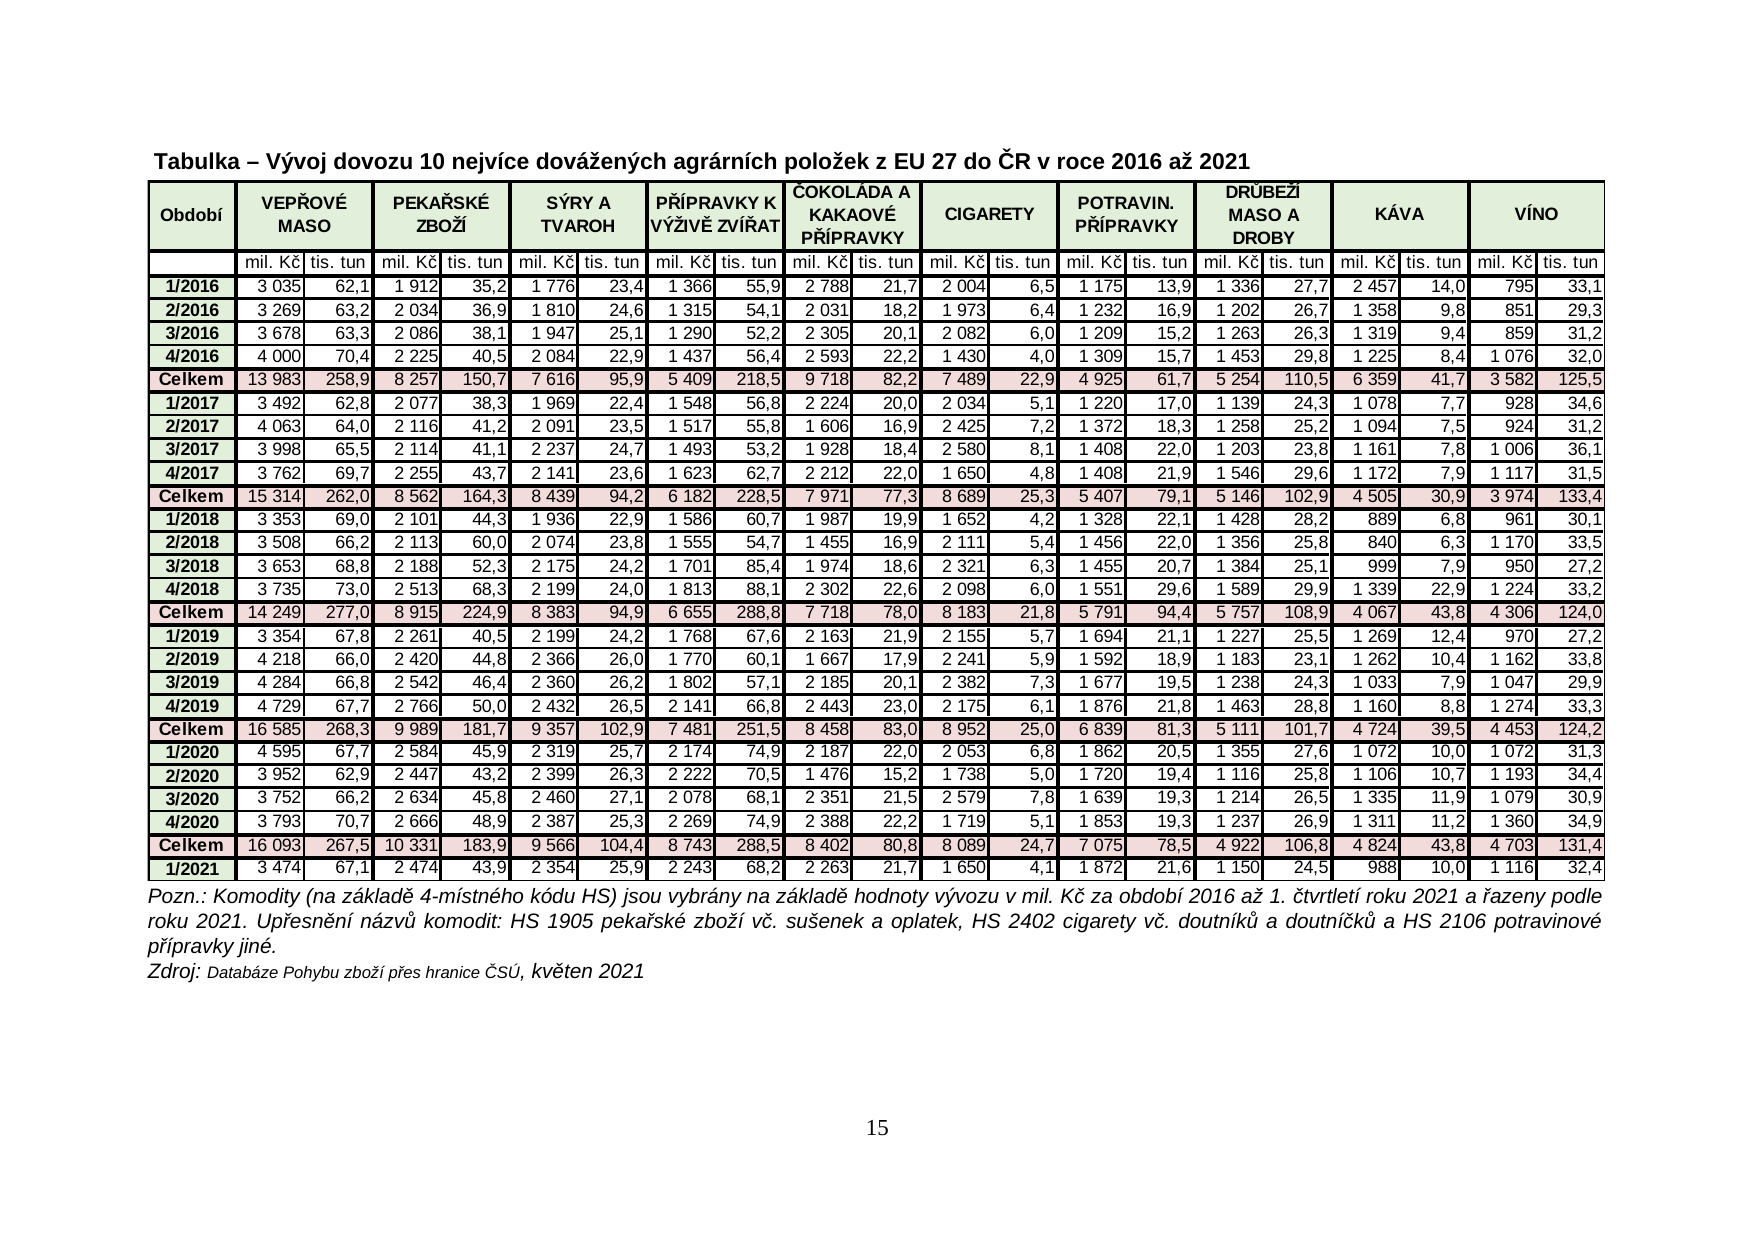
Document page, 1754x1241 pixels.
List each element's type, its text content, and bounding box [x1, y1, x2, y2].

text Zdroj: Databáze Pohybu zboží přes hranice ČSÚ, květen 2021 [148, 957, 1606, 982]
text Pozn.: Komodity (na základě 4-místného kódu HS) jsou vybrány na základě hodnoty vývozu v mil. Kč za období 2016 až 1. čtvrtletí roku 2021 a řazeny podle roku 2021. Upřesnění názvů komodit: HS 1905 pekařské zboží vč. sušenek a oplatek, HS 2402 cigarety vč. doutníků a doutníčků a HS 2106 potravinové přípravky jiné. [148, 882, 1606, 957]
text Tabulka – Vývoj dovozu 10 nejvíce dovážených agrárních položek z EU 27 do ČR v roce 2016 až 2021 [153, 148, 1606, 174]
